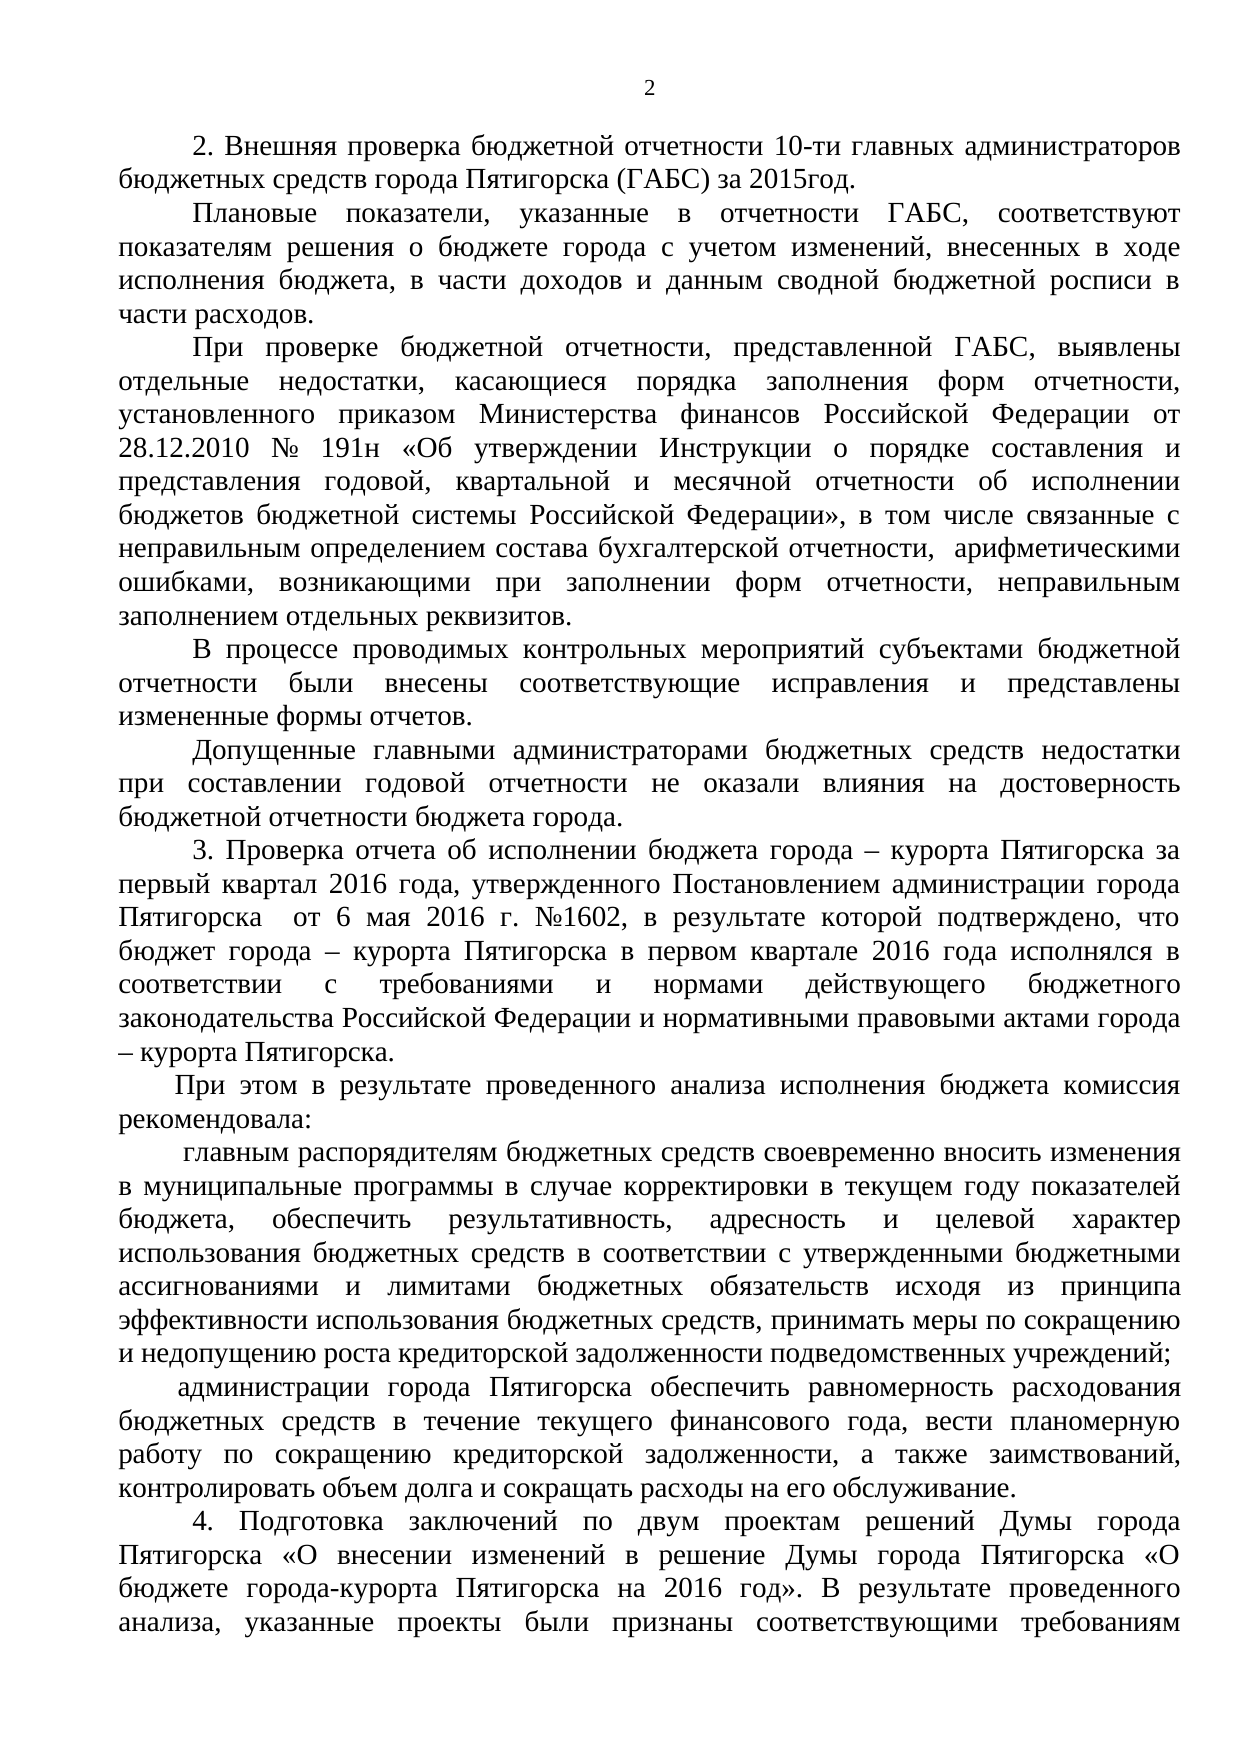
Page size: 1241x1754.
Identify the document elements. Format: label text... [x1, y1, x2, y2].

text главным распорядителям бюджетных средств своевременно вносить изменения в муниципальные программы в случае корректировки в текущем году показателей бюджета, обеспечить результативность, адресность и целевой характер использования бюджетных средств в соответствии с утвержденными бюджетными ассигнованиями и лимитами бюджетных обязательств исходя из принципа эффективности использования бюджетных средств, принимать меры по сокращению и недопущению роста кредиторской задолженности подведомственных учреждений; [118, 1134, 1181, 1369]
text В процессе проводимых контрольных мероприятий субъектами бюджетной отчетности были внесены соответствующие исправления и представлены измененные формы отчетов. [118, 631, 1181, 732]
text При проверке бюджетной отчетности, представленной ГАБС, выявлены отдельные недостатки, касающиеся порядка заполнения форм отчетности, установленного приказом Министерства финансов Российской Федерации от 28.12.2010 № 191н «Об утверждении Инструкции о порядке составления и представления годовой, квартальной и месячной отчетности об исполнении бюджетов бюджетной системы Российской Федерации», в том числе связанные с неправильным определением состава бухгалтерской отчетности, арифметическими ошибками, возникающими при заполнении форм отчетности, неправильным заполнением отдельных реквизитов. [118, 329, 1181, 631]
text администрации города Пятигорска обеспечить равномерность расходования бюджетных средств в течение текущего финансового года, вести планомерную работу по сокращению кредиторской задолженности, а также заимствований, контролировать объем долга и сокращать расходы на его обслуживание. [118, 1369, 1181, 1503]
text 2. Внешняя проверка бюджетной отчетности 10-ти главных администраторов бюджетных средств города Пятигорска (ГАБС) за 2015год. [118, 128, 1181, 195]
text Плановые показатели, указанные в отчетности ГАБС, соответствуют показателям решения о бюджете города с учетом изменений, внесенных в ходе исполнения бюджета, в части доходов и данным сводной бюджетной росписи в части расходов. [118, 195, 1181, 329]
text При этом в результате проведенного анализа исполнения бюджета комиссия рекомендовала: [118, 1067, 1181, 1134]
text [118, 1503, 1181, 1637]
text 3. Проверка отчета об исполнении бюджета города – курорта Пятигорска за первый квартал 2016 года, утвержденного Постановлением администрации города Пятигорска от 6 мая 2016 г. №1602, в результате которой подтверждено, что бюджет города – курорта Пятигорска в первом квартале 2016 года исполнялся в соответствии с требованиями и нормами действующего бюджетного законодательства Российской Федерации и нормативными правовыми актами города – курорта Пятигорска. [118, 832, 1181, 1067]
text Допущенные главными администраторами бюджетных средств недостатки при составлении годовой отчетности не оказали влияния на достоверность бюджетной отчетности бюджета города. [118, 732, 1181, 832]
